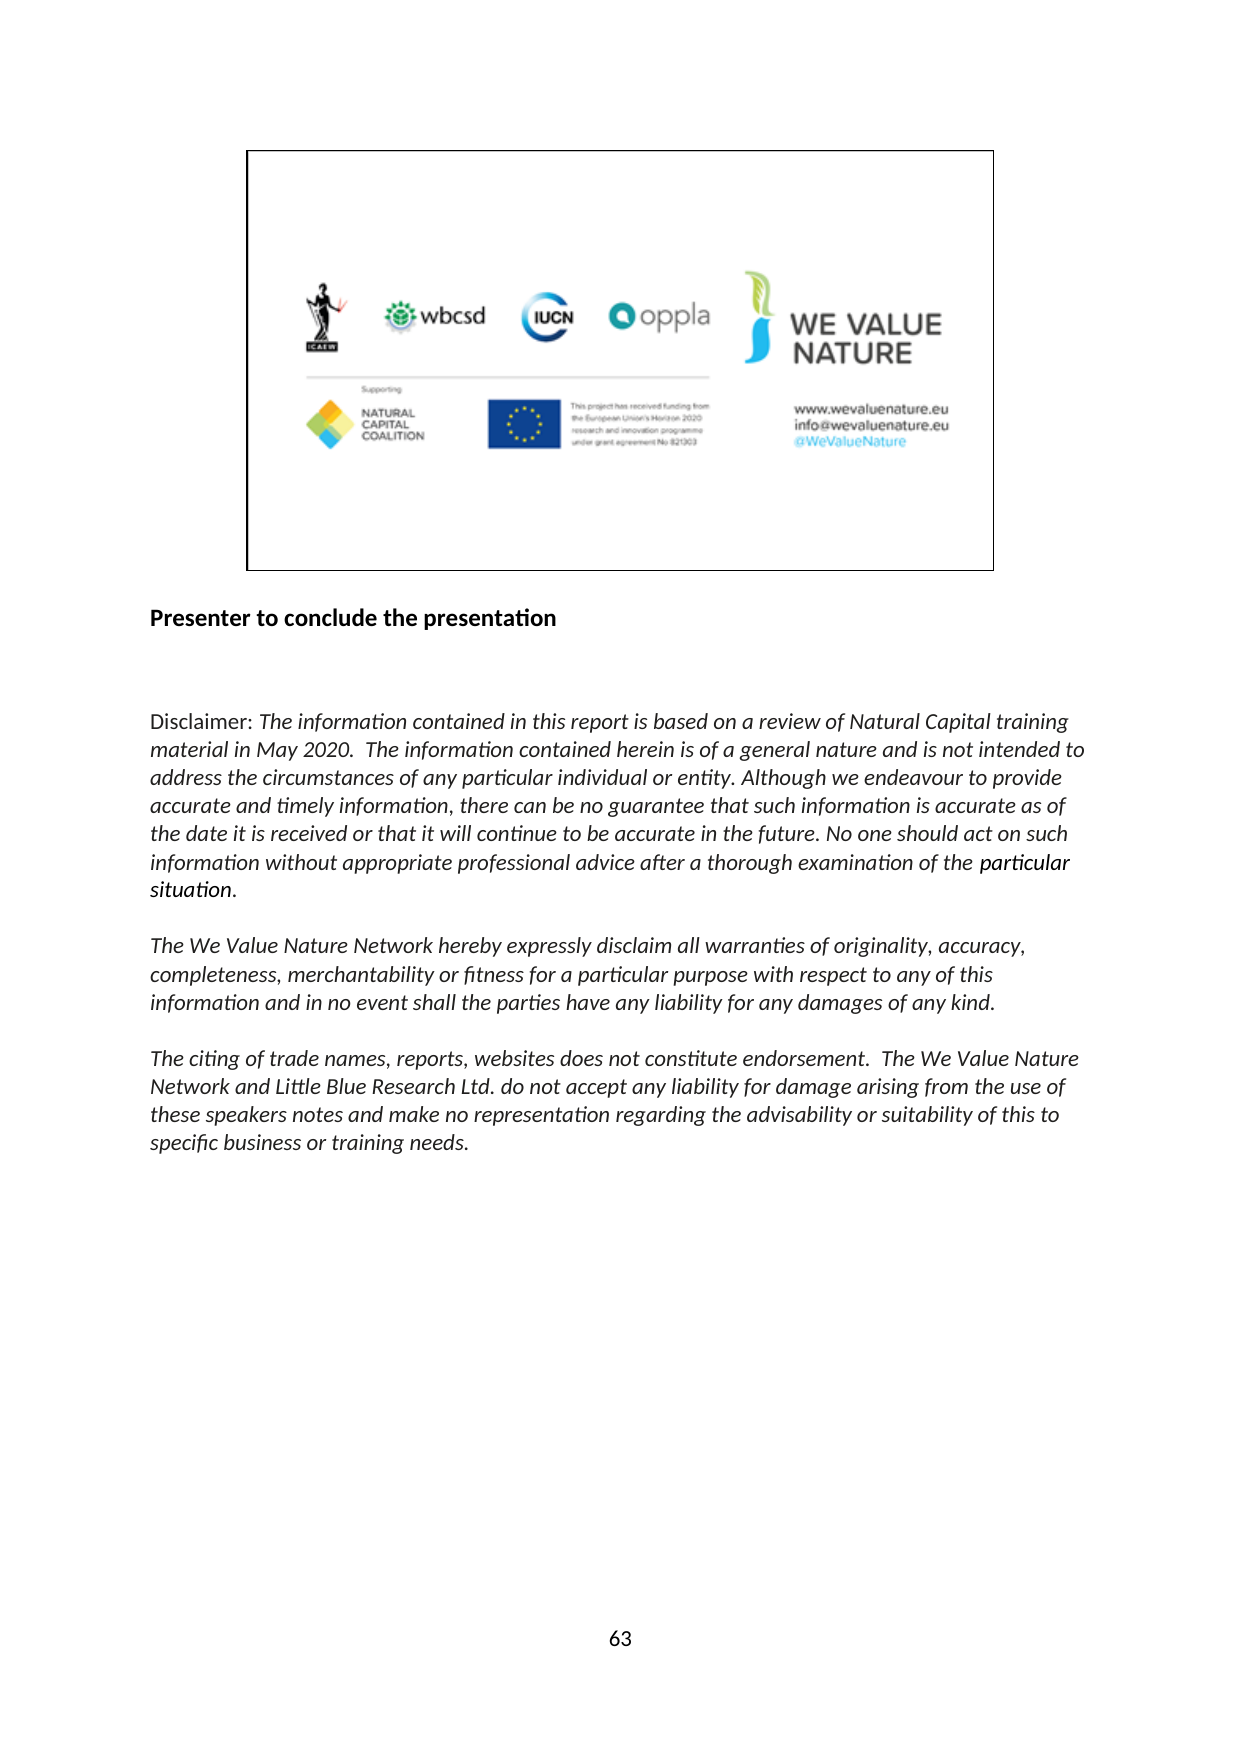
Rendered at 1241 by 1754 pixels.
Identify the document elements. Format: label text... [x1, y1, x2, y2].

text Disclaimer: The information contained in this report is based on a review of Natural Capital training material in May 2020. The information contained herein is of a general nature and is not intended to address the circumstances of any particular individual or entity. Although we endeavour to provide accurate and timely information, there can be no guarantee that such information is accurate as of the date it is received or that it will continue to be accurate in the future. No one should act on such information without appropriate professional advice after a thorough examination of the particular situation. The We Value Nature Network hereby expressly disclaim all warranties of originality, accuracy, completeness, merchantability or fitness for a particular purpose with respect to any of this information and in no event shall the parties have any liability for any damages of any kind. The citing of trade names, reports, websites does not constitute endorsement. The We Value Nature Network and Little Blue Research Ltd. do not accept any liability for damage arising from the use of these speakers notes and make no representation regarding the advisability or suitability of this to specific business or training needs. [150, 707, 1090, 1156]
text Presenter to conclude the presentation [150, 602, 1090, 632]
picture [248, 151, 993, 570]
